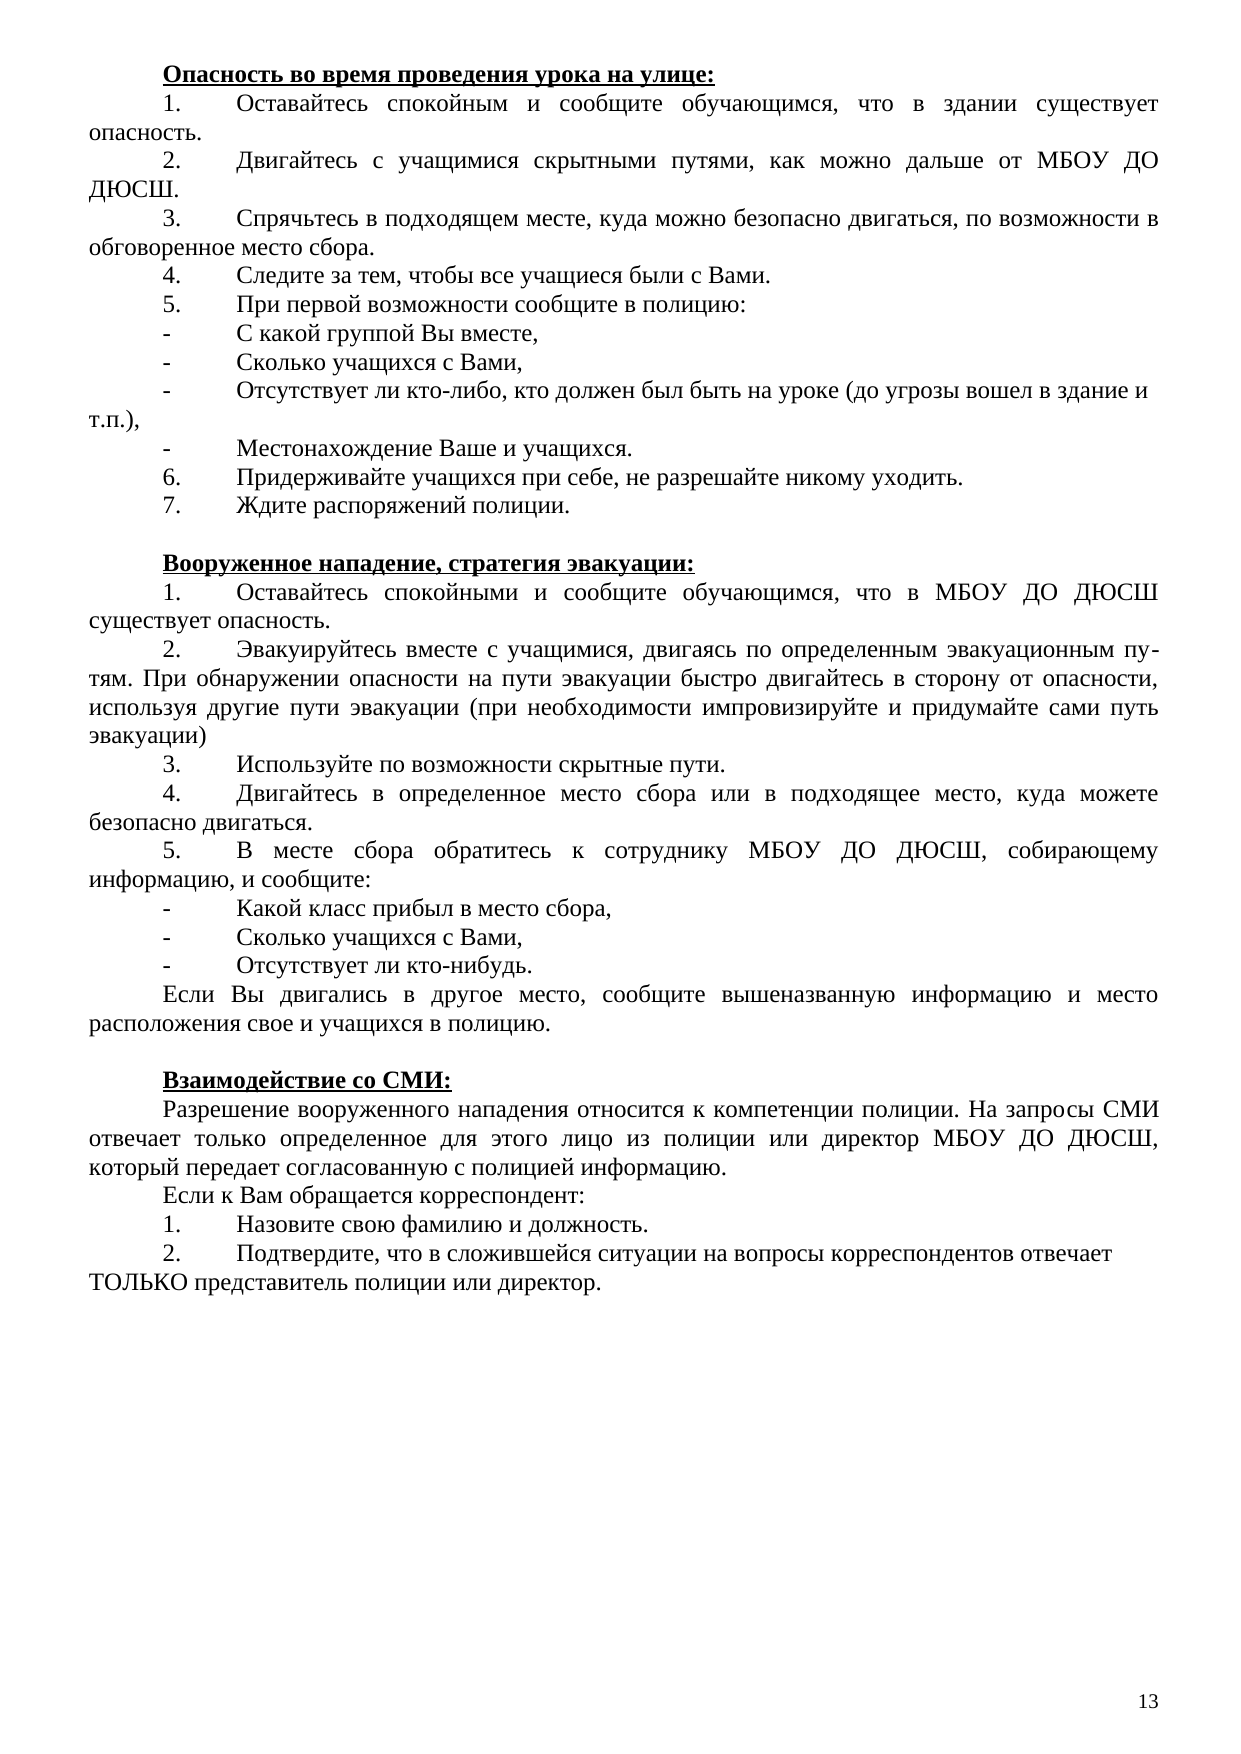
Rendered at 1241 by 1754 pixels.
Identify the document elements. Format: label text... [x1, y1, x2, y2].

list Сколько учащихся с Вами, [89, 922, 1159, 950]
text Если к Вам обращается корреспондент: [89, 1180, 1159, 1209]
list Оставайтесь спокойным и сообщите обучающимся, что в здании существует опасность. [89, 88, 1159, 145]
list Двигайтесь с учащимися скрытными путями, как можно дальше от МБОУ ДО ДЮСШ. [89, 145, 1159, 203]
list Сколько учащихся с Вами, [89, 347, 1159, 375]
text Опасность во время проведения урока на улице: [89, 59, 1159, 88]
list С какой группой Вы вместе, [89, 318, 1159, 347]
text Взаимодействие со СМИ: [89, 1065, 1159, 1094]
list Какой класс прибыл в место сбора, [89, 893, 1159, 922]
list В месте сбора обратитесь к сотруднику МБОУ ДО ДЮСШ, собирающему информацию, и сообщите: [89, 835, 1159, 893]
list Оставайтесь спокойными и сообщите обучающимся, что в МБОУ ДО ДЮСШ существует опасность. [89, 577, 1159, 634]
list Отсутствует ли кто-нибудь. [89, 950, 1159, 979]
list Эвакуируйтесь вместе с учащимися, двигаясь по определенным эвакуационным путям. При обнаружении опасности на пути эвакуации быстро двигайтесь в сторону от опасности, используя другие пути эвакуации (при необходимости импровизируйте и придумайте сами путь эвакуации) [89, 634, 1159, 749]
text Вооруженное нападение, стратегия эвакуации: [89, 548, 1159, 577]
list Двигайтесь в определенное место сбора или в подходящее место, куда можете безопасно двигаться. [89, 778, 1159, 835]
list Спрячьтесь в подходящем месте, куда можно безопасно двигаться, по возможности в обговоренное место сбора. [89, 203, 1159, 260]
list Назовите свою фамилию и должность. [89, 1209, 1159, 1238]
list Ждите распоряжений полиции. [89, 490, 1159, 519]
list Следите за тем, чтобы все учащиеся были с Вами. [89, 260, 1159, 289]
list Придерживайте учащихся при себе, не разрешайте никому уходить. [89, 462, 1159, 490]
list При первой возможности сообщите в полицию: [89, 289, 1159, 318]
list Местонахождение Ваше и учащихся. [89, 433, 1159, 462]
list Подтвердите, что в сложившейся ситуации на вопросы корреспондентов отвечает ТОЛЬКО представитель полиции или директор. [89, 1238, 1159, 1295]
text Разрешение вооруженного нападения относится к компетенции полиции. На запросы СМИ отвечает только определенное для этого лицо из полиции или директор МБОУ ДО ДЮСШ, который передает согласованную с полицией информацию. [89, 1094, 1159, 1180]
list Отсутствует ли кто-либо, кто должен был быть на уроке (до угрозы вошел в здание и т.п.), [89, 375, 1159, 433]
list Используйте по возможности скрытные пути. [89, 749, 1159, 778]
text Если Вы двигались в другое место, сообщите вышеназванную информацию и место расположения свое и учащихся в полицию. [89, 979, 1159, 1037]
